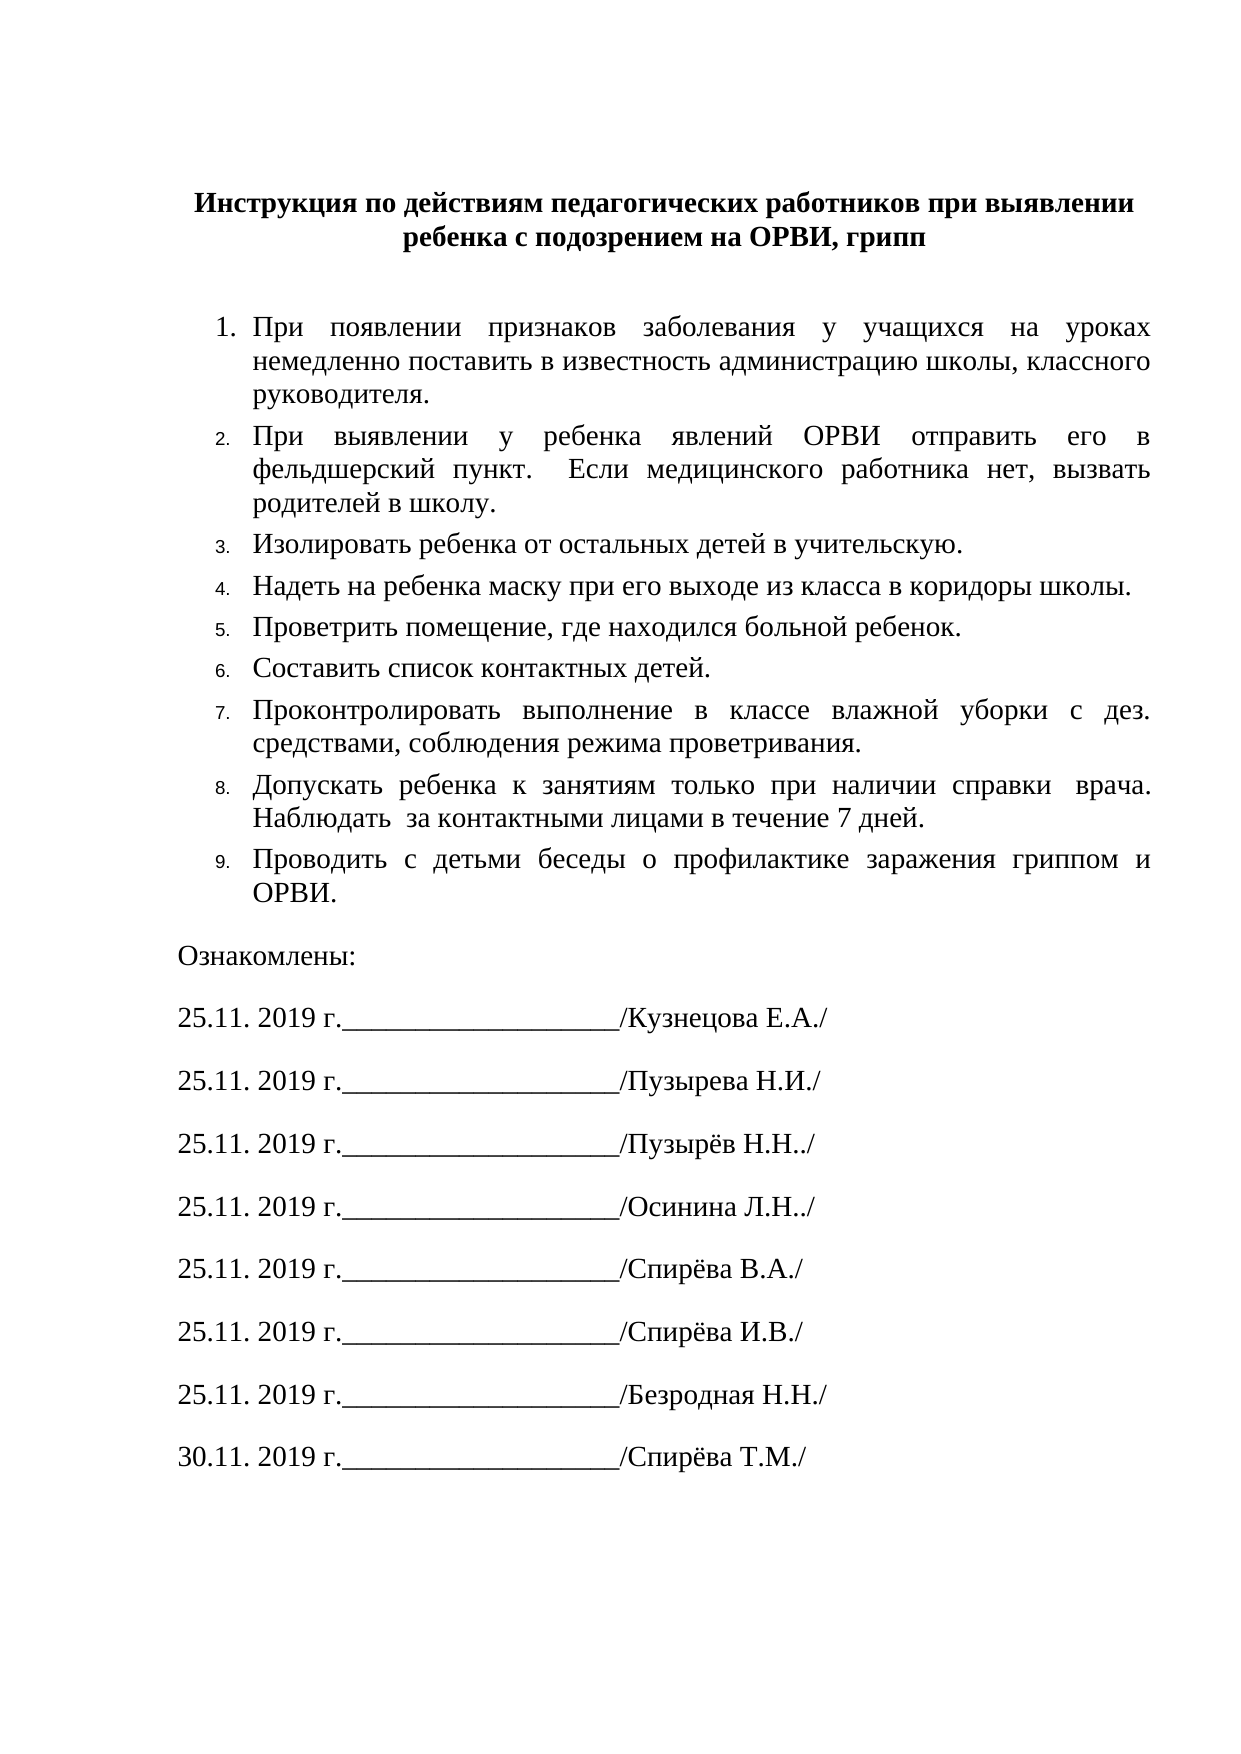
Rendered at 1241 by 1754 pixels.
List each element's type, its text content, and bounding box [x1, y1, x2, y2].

text 25.11. 2019 г.___________________/Кузнецова Е.А./ [177, 1001, 1152, 1034]
text Инструкция по действиям педагогических работников при выявлении ребенка с подозрением на ОРВИ, грипп [177, 185, 1152, 252]
list Изолировать ребенка от остальных детей в учительскую. [215, 526, 1152, 560]
list Допускать ребенка к занятиям только при наличии справки врача. Наблюдать за контактными лицами в течение 7 дней. [215, 767, 1152, 834]
text 25.11. 2019 г.___________________/Спирёва И.В./ [177, 1314, 1152, 1348]
text 25.11. 2019 г.___________________/Осинина Л.Н../ [177, 1189, 1152, 1222]
list Проводить с детьми беседы о профилактике заражения гриппом и ОРВИ. [215, 842, 1152, 909]
text 25.11. 2019 г.___________________/Пузырева Н.И./ [177, 1063, 1152, 1097]
text 25.11. 2019 г.___________________/Пузырёв Н.Н../ [177, 1126, 1152, 1159]
text Ознакомлены: [177, 938, 1152, 971]
text 30.11. 2019 г.___________________/Спирёва Т.М./ [177, 1439, 1152, 1473]
text 25.11. 2019 г.___________________/Спирёва В.А./ [177, 1251, 1152, 1285]
list Составить список контактных детей. [215, 651, 1152, 684]
list Проветрить помещение, где находился больной ребенок. [215, 609, 1152, 643]
text 25.11. 2019 г.___________________/Безродная Н.Н./ [177, 1377, 1152, 1410]
list При выявлении у ребенка явлений ОРВИ отправить его в фельдшерский пункт. Если медицинского работника нет, вызвать родителей в школу. [215, 418, 1152, 519]
list Надеть на ребенка маску при его выходе из класса в коридоры школы. [215, 568, 1152, 601]
list Проконтролировать выполнение в классе влажной уборки с дез. средствами, соблюдения режима проветривания. [215, 692, 1152, 759]
list При появлении признаков заболевания у учащихся на уроках немедленно поставить в известность администрацию школы, классного руководителя. [215, 309, 1152, 410]
